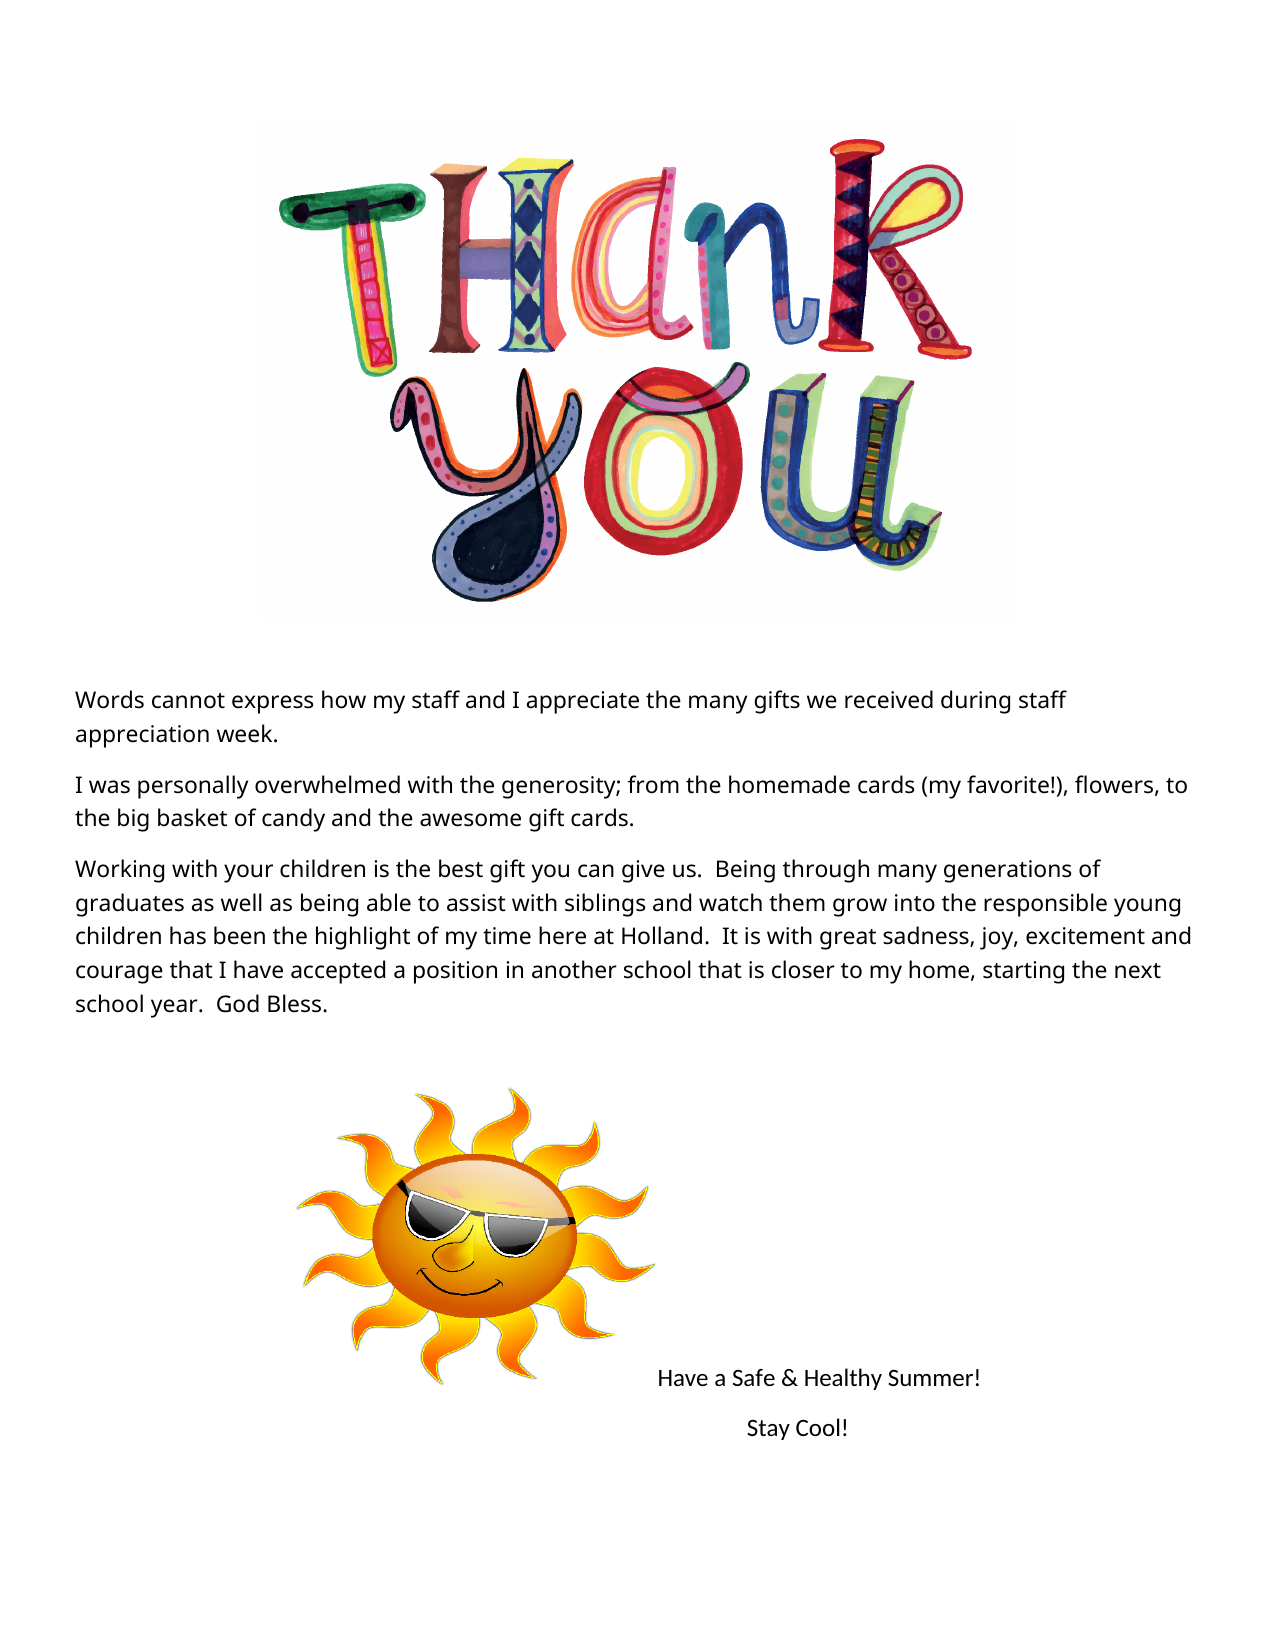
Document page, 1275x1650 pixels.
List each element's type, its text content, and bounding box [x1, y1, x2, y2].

text I was personally overwhelmed with the generosity; from the homemade cards (my favorite!), flowers, to the big basket of candy and the awesome gift cards. [75, 769, 1200, 834]
text Words cannot express how my staff and I appreciate the many gifts we received during staff appreciation week. [75, 684, 1200, 749]
text Stay Cool! [75, 1412, 1200, 1442]
text Working with your children is the best gift you can give us. Being through many generations of graduates as well as being able to assist with siblings and watch them grow into the responsible young children has been the highlight of my time here at Holland. It is with great sadness, joy, excitement and courage that I have accepted a position in another school that is closer to my home, starting the next school year. God Bless. [75, 853, 1200, 1019]
picture [293, 1085, 658, 1387]
picture [257, 121, 1018, 619]
